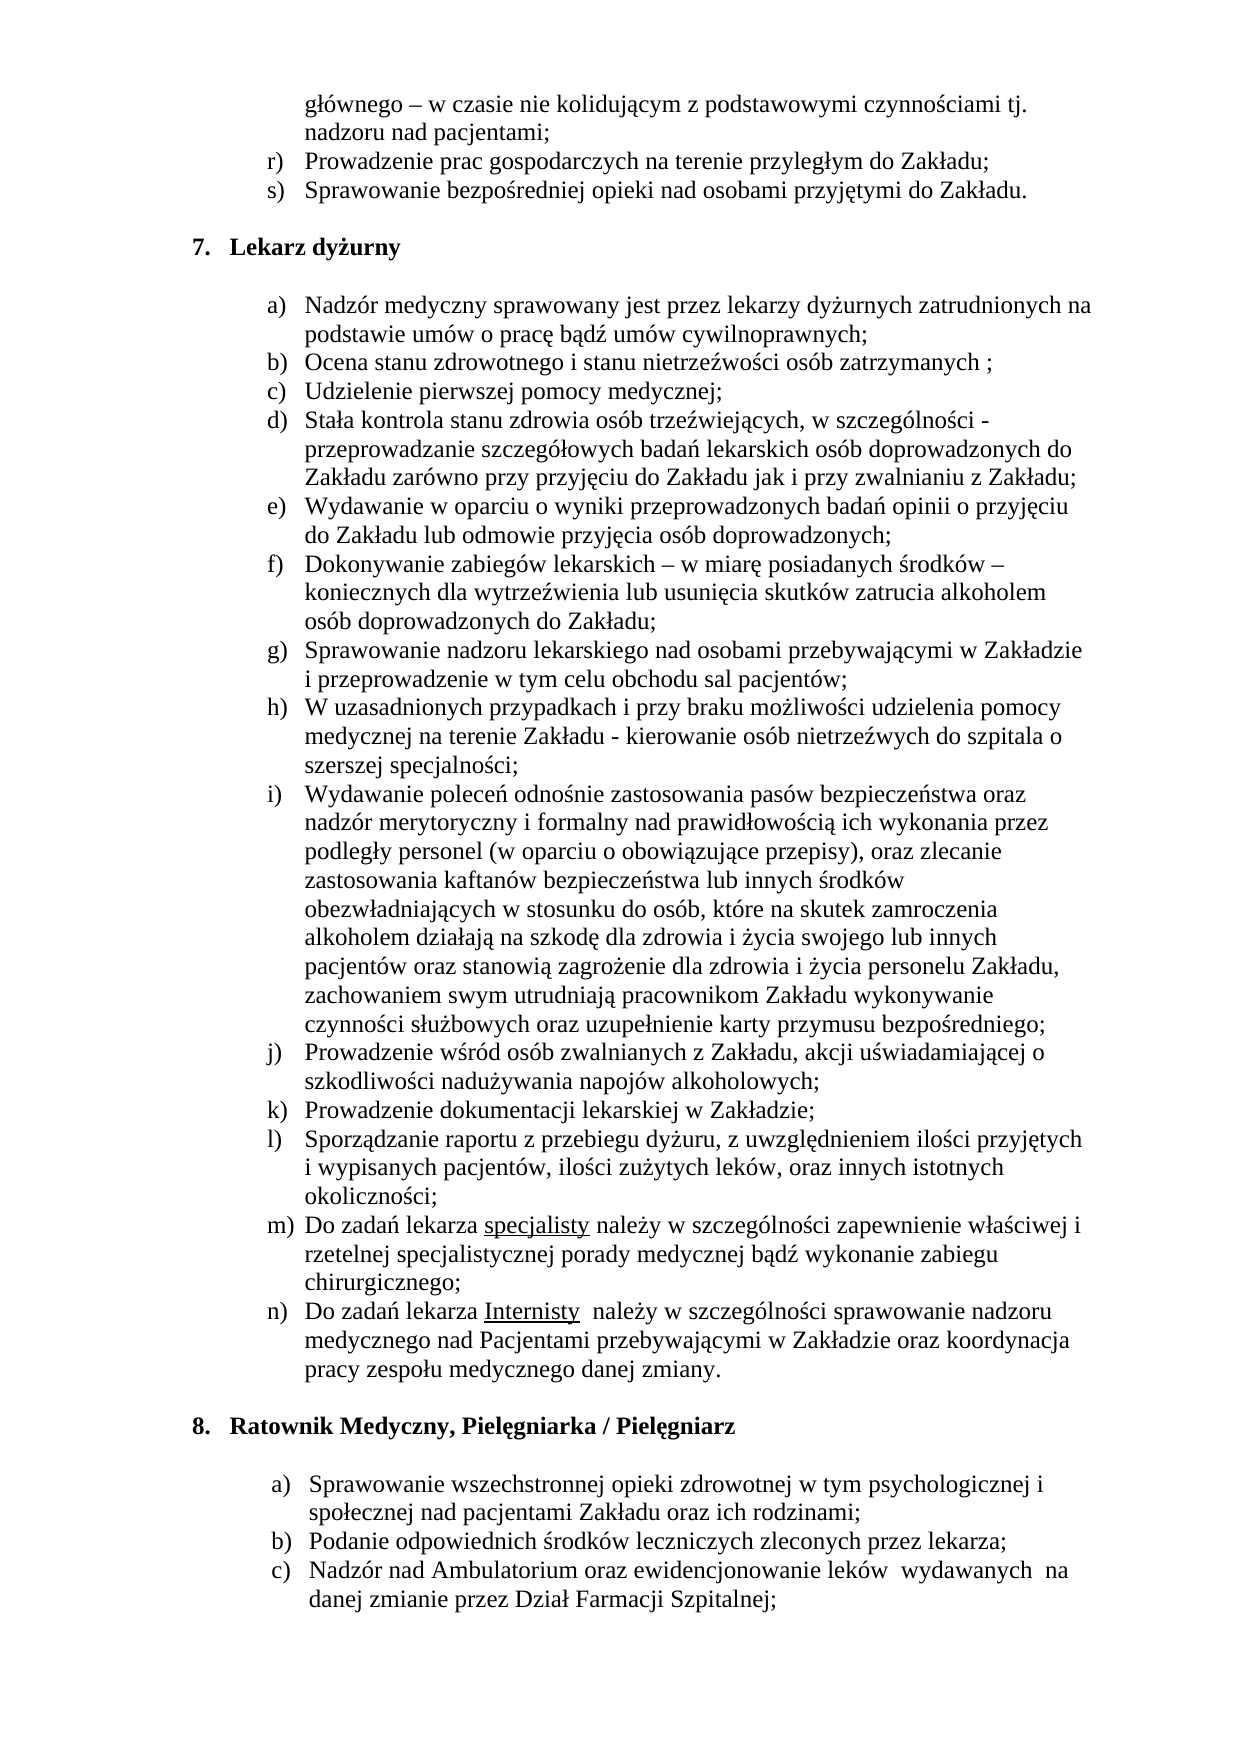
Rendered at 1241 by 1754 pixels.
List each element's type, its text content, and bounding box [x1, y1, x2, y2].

list Ratownik Medyczny, Pielęgniarka / Pielęgniarz [192, 1411, 1093, 1440]
list Podanie odpowiednich środków leczniczych zleconych przez lekarza; [271, 1526, 1093, 1555]
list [267, 89, 1093, 146]
list Sporządzanie raportu z przebiegu dyżuru, z uwzględnieniem ilości przyjętych i wypisanych pacjentów, ilości zużytych leków, oraz innych istotnych okoliczności; [267, 1124, 1093, 1210]
list Prowadzenie wśród osób zwalnianych z Zakładu, akcji uświadamiającej o szkodliwości nadużywania napojów alkoholowych; [267, 1037, 1093, 1095]
list Do zadań lekarza specjalisty należy w szczególności zapewnienie właściwej i rzetelnej specjalistycznej porady medycznej bądź wykonanie zabiegu chirurgicznego; [267, 1210, 1093, 1296]
list Do zadań lekarza Internisty należy w szczególności sprawowanie nadzoru medycznego nad Pacjentami przebywającymi w Zakładzie oraz koordynacja pracy zespołu medycznego danej zmiany. [267, 1296, 1093, 1382]
list Ocena stanu zdrowotnego i stanu nietrzeźwości osób zatrzymanych ; [267, 347, 1093, 376]
list Dokonywanie zabiegów lekarskich – w miarę posiadanych środków – koniecznych dla wytrzeźwienia lub usunięcia skutków zatrucia alkoholem osób doprowadzonych do Zakładu; [267, 549, 1093, 635]
list Sprawowanie nadzoru lekarskiego nad osobami przebywającymi w Zakładzie i przeprowadzenie w tym celu obchodu sal pacjentów; [267, 635, 1093, 692]
list Udzielenie pierwszej pomocy medycznej; [267, 376, 1093, 405]
list Prowadzenie prac gospodarczych na terenie przyległym do Zakładu; [267, 146, 1093, 175]
list Wydawanie poleceń odnośnie zastosowania pasów bezpieczeństwa oraz nadzór merytoryczny i formalny nad prawidłowością ich wykonania przez podległy personel (w oparciu o obowiązujące przepisy), oraz zlecanie zastosowania kaftanów bezpieczeństwa lub innych środków obezwładniających w stosunku do osób, które na skutek zamroczenia alkoholem działają na szkodę dla zdrowia i życia swojego lub innych pacjentów oraz stanowią zagrożenie dla zdrowia i życia personelu Zakładu, zachowaniem swym utrudniają pracownikom Zakładu wykonywanie czynności służbowych oraz uzupełnienie karty przymusu bezpośredniego; [267, 779, 1093, 1037]
list Lekarz dyżurny [192, 232, 1093, 261]
list Sprawowanie bezpośredniej opieki nad osobami przyjętymi do Zakładu. [267, 175, 1093, 204]
list Nadzór medyczny sprawowany jest przez lekarzy dyżurnych zatrudnionych na podstawie umów o pracę bądź umów cywilnoprawnych; [267, 290, 1093, 347]
list Stała kontrola stanu zdrowia osób trzeźwiejących, w szczególności -przeprowadzanie szczegółowych badań lekarskich osób doprowadzonych do Zakładu zarówno przy przyjęciu do Zakładu jak i przy zwalnianiu z Zakładu; [267, 405, 1093, 491]
list W uzasadnionych przypadkach i przy braku możliwości udzielenia pomocy medycznej na terenie Zakładu - kierowanie osób nietrzeźwych do szpitala o szerszej specjalności; [267, 692, 1093, 779]
list Sprawowanie wszechstronnej opieki zdrowotnej w tym psychologicznej i społecznej nad pacjentami Zakładu oraz ich rodzinami; [271, 1469, 1093, 1526]
list Wydawanie w oparciu o wyniki przeprowadzonych badań opinii o przyjęciu do Zakładu lub odmowie przyjęcia osób doprowadzonych; [267, 491, 1093, 549]
list Nadzór nad Ambulatorium oraz ewidencjonowanie leków wydawanych na danej zmianie przez Dział Farmacji Szpitalnej; [271, 1555, 1093, 1612]
list Prowadzenie dokumentacji lekarskiej w Zakładzie; [267, 1095, 1093, 1124]
